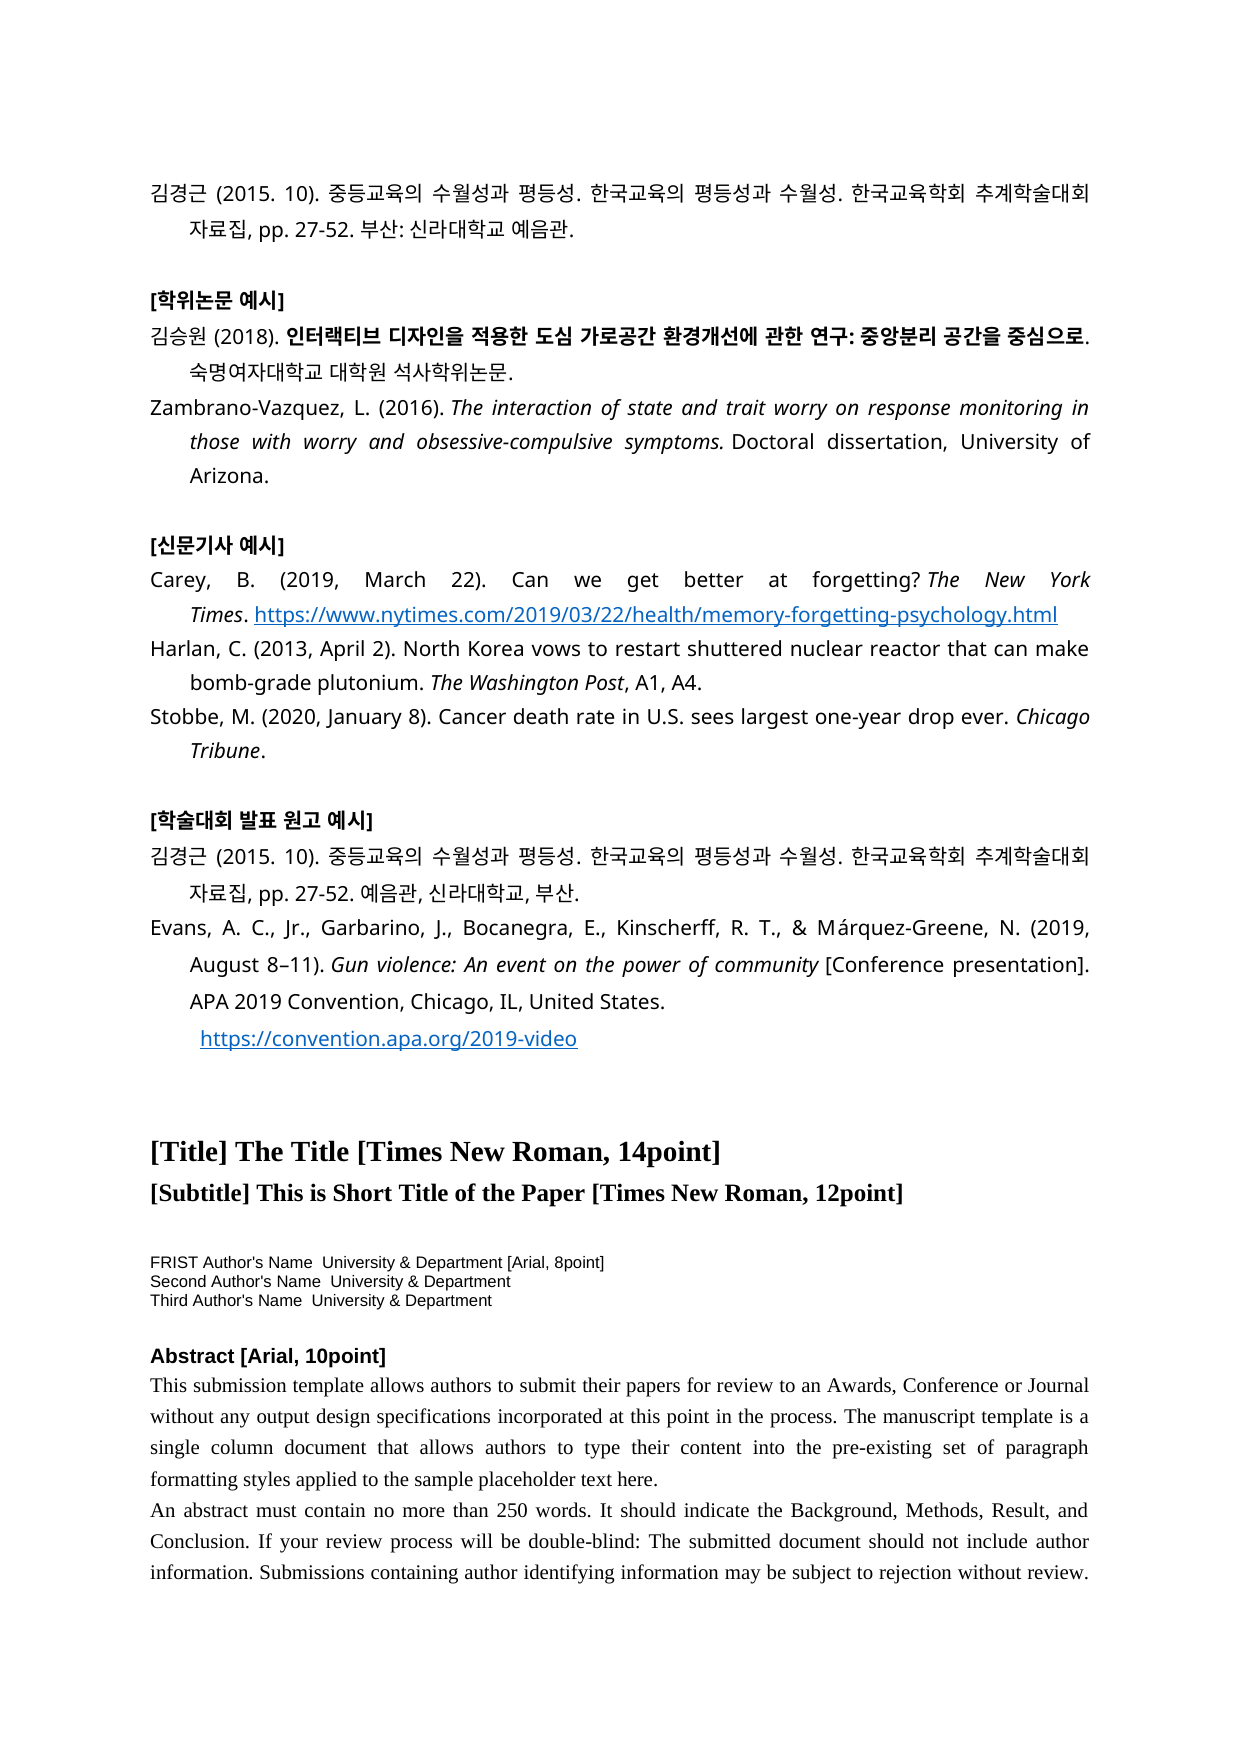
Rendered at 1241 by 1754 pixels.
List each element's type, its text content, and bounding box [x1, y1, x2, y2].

text 김경근 (2015. 10). 중등교육의 수월성과 평등성. 한국교육의 평등성과 수월성. 한국교육학회 추계학술대회 자료집, pp. 27-52. 예음관, 신라대학교, 부산. [150, 840, 1090, 907]
text Zambrano-Vazquez, L. (2016). The interaction of state and trait worry on response monitoring in those with worry and obsessive-compulsive symptoms. Doctoral dissertation, University of Arizona. [150, 393, 1090, 489]
text Stobbe, M. (2020, January 8). Cancer death rate in U.S. sees largest one-year drop ever. Chicago Tribune. [150, 702, 1090, 764]
text Third Author's Name University & Department [150, 1291, 1090, 1310]
text Abstract [Arial, 10point] [150, 1344, 1090, 1368]
title [Subtitle] This is Short Title of the Paper [Times New Roman, 12point] [150, 1178, 1090, 1207]
text Carey, B. (2019, March 22). Can we get better at forgetting? The New York Times. https://www.nytimes.com/2019/03/22/health/memory-forgetting-psychology.html [150, 566, 1090, 628]
text Evans, A. C., Jr., Garbarino, J., Bocanegra, E., Kinscherff, R. T., & Márquez-Greene, N. (2019, August 8–11). Gun violence: An event on the power of community [Conference presentation]. APA 2019 Convention, Chicago, IL, United States. [150, 913, 1090, 1015]
text [학술대회 발표 원고 예시] [150, 804, 1090, 834]
text 김승원 (2018). 인터랙티브 디자인을 적용한 도심 가로공간 환경개선에 관한 연구: 중앙분리 공간을 중심으로. 숙명여자대학교 대학원 석사학위논문. [150, 320, 1090, 387]
text FRIST Author's Name University & Department [Arial, 8point] [150, 1252, 1090, 1272]
text [학위논문 예시] [150, 284, 1090, 314]
text https://convention.apa.org/2019-video [150, 1024, 1090, 1052]
title [Title] The Title [Times New Roman, 14point] [150, 1134, 1090, 1168]
text Second Author's Name University & Department [150, 1272, 1090, 1291]
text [150, 1498, 1090, 1584]
text This submission template allows authors to submit their papers for review to an Awards, Conference or Journal without any output design specifications incorporated at this point in the process. The manuscript template is a single column document that allows authors to type their content into the pre-existing set of paragraph formatting styles applied to the sample placeholder text here. [150, 1373, 1090, 1491]
text Harlan, C. (2013, April 2). North Korea vows to restart shuttered nuclear reactor that can make bomb-grade plutonium. The Washington Post, A1, A4. [150, 634, 1090, 696]
text 김경근 (2015. 10). 중등교육의 수월성과 평등성. 한국교육의 평등성과 수월성. 한국교육학회 추계학술대회 자료집, pp. 27-52. 부산: 신라대학교 예음관. [150, 177, 1090, 244]
text [신문기사 예시] [150, 529, 1090, 559]
